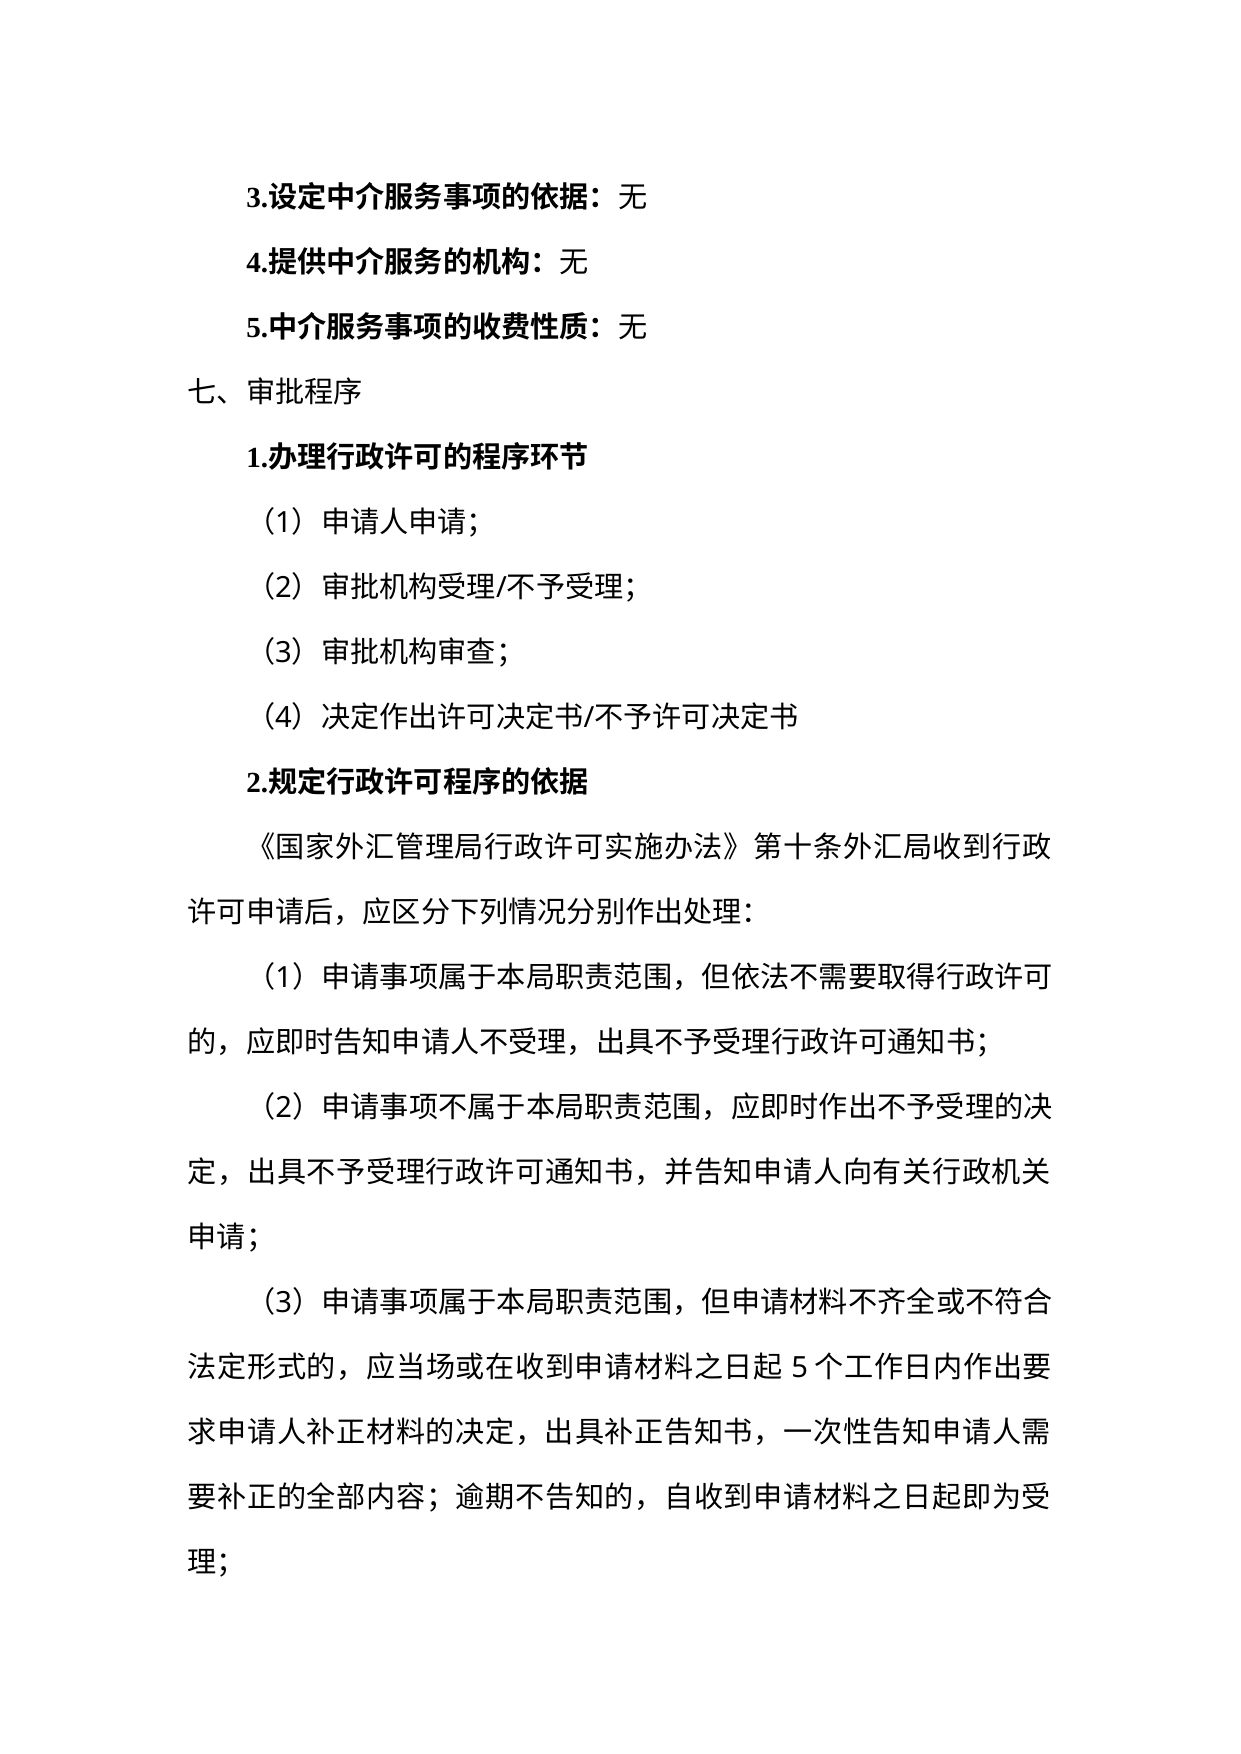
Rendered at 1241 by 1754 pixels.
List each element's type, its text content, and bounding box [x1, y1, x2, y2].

text 《国家外汇管理局行政许可实施办法》第十条外汇局收到行政许可申请后，应区分下列情况分别作出处理： [187, 812, 1053, 942]
text （2）审批机构受理/不予受理； [187, 552, 1053, 617]
text 1.办理行政许可的程序环节 [187, 422, 1053, 487]
text （2）申请事项不属于本局职责范围，应即时作出不予受理的决定，出具不予受理行政许可通知书，并告知申请人向有关行政机关申请； [187, 1072, 1053, 1267]
text 4.提供中介服务的机构：无 [187, 227, 1053, 292]
text 七、审批程序 [187, 357, 1053, 422]
text 3.设定中介服务事项的依据：无 [187, 162, 1053, 227]
text （1）申请人申请； [187, 487, 1053, 552]
text 5.中介服务事项的收费性质：无 [187, 292, 1053, 357]
text （4）决定作出许可决定书/不予许可决定书 [187, 682, 1053, 747]
text 2.规定行政许可程序的依据 [187, 747, 1053, 812]
text （1）申请事项属于本局职责范围，但依法不需要取得行政许可的，应即时告知申请人不受理，出具不予受理行政许可通知书； [187, 942, 1053, 1072]
text （3）审批机构审查； [187, 617, 1053, 682]
text （3）申请事项属于本局职责范围，但申请材料不齐全或不符合法定形式的，应当场或在收到申请材料之日起5个工作日内作出要求申请人补正材料的决定，出具补正告知书，一次性告知申请人需要补正的全部内容；逾期不告知的，自收到申请材料之日起即为受理； [187, 1267, 1053, 1592]
